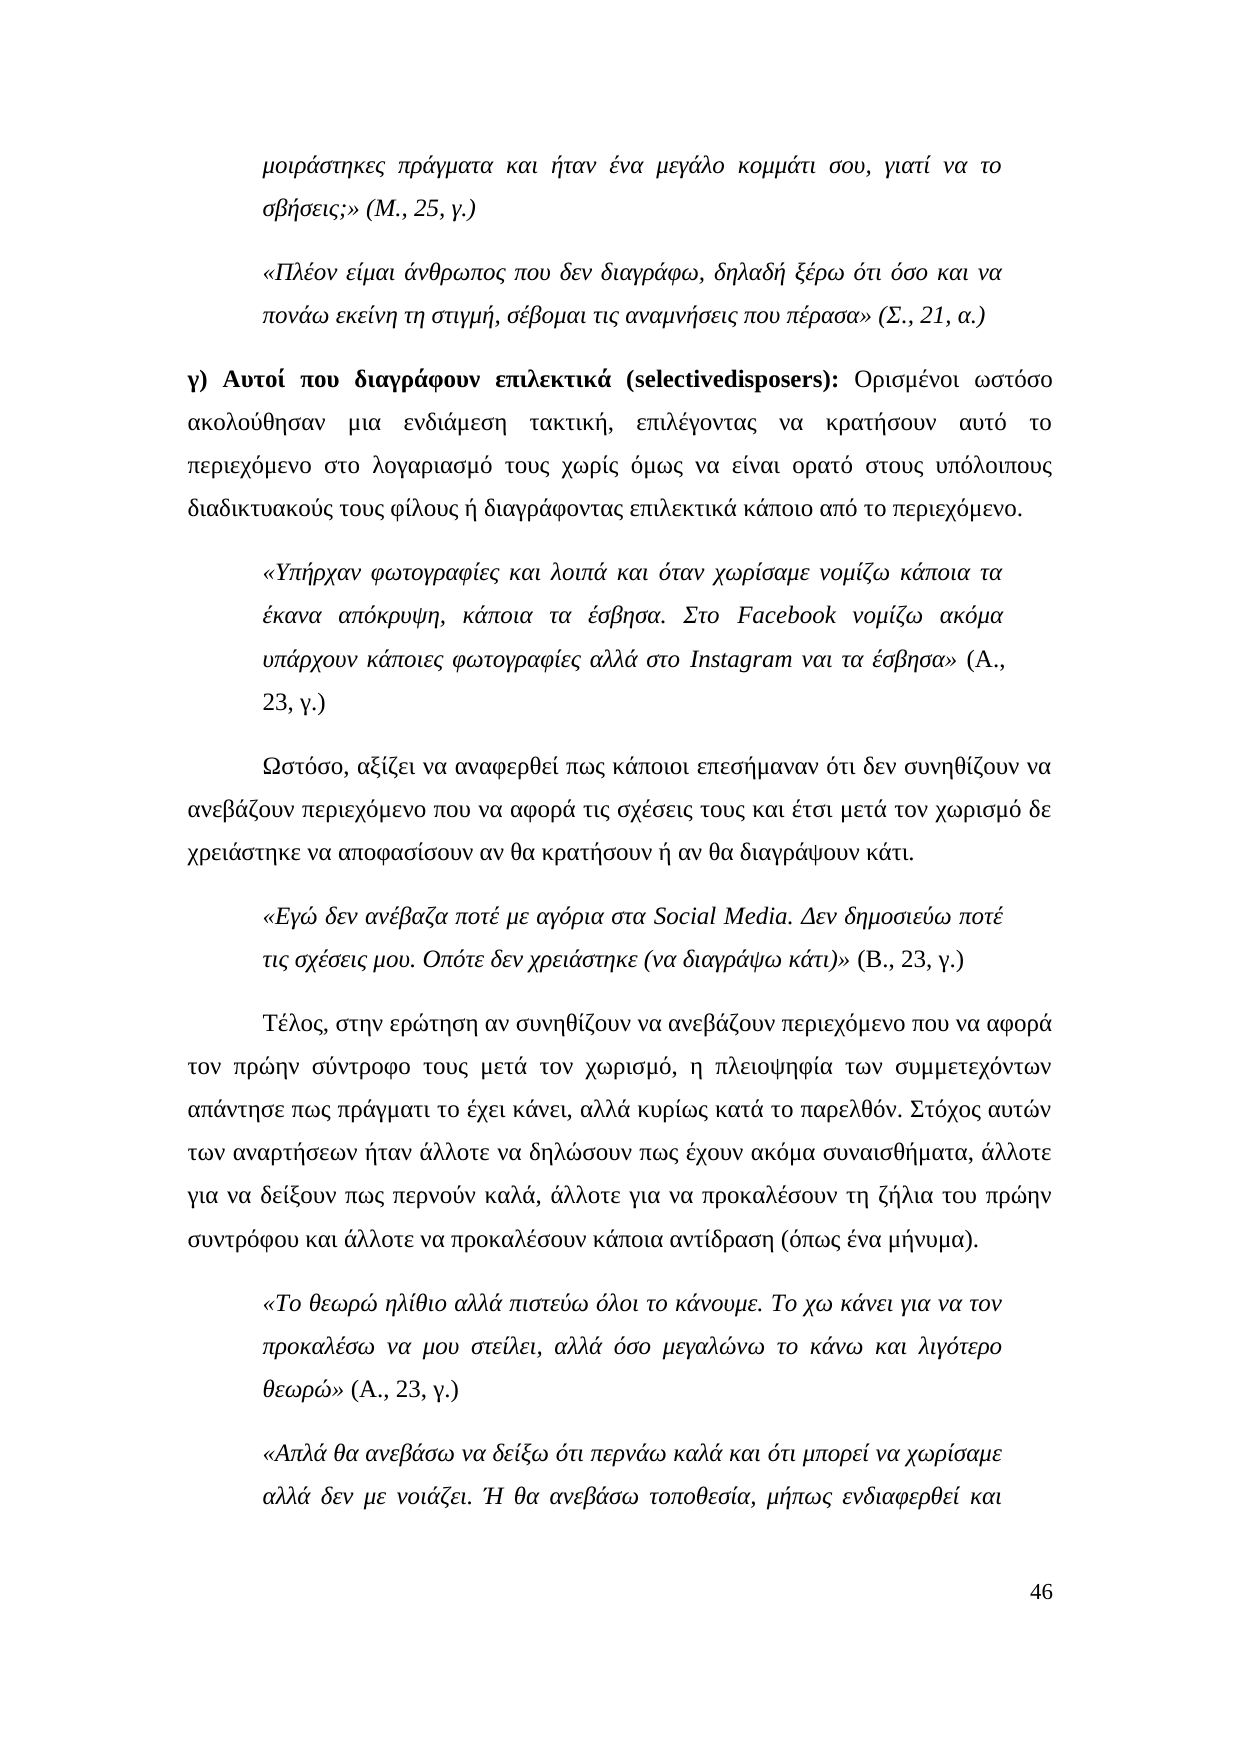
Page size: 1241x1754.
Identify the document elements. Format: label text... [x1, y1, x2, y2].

text «Το θεωρώ ηλίθιο αλλά πιστεύω όλοι το κάνουμε. Το χω κάνει για να τον προκαλέσω να μου στείλει, αλλά όσο μεγαλώνω το κάνω και λιγότερο θεωρώ» (Α., 23, γ.) [262, 1288, 1005, 1403]
text Τέλος, στην ερώτηση αν συνηθίζουν να ανεβάζουν περιεχόμενο που να αφορά τον πρώην σύντροφο τους μετά τον χωρισμό, η πλειοψηφία των συμμετεχόντων απάντησε πως πράγματι το έχει κάνει, αλλά κυρίως κατά το παρελθόν. Στόχος αυτών των αναρτήσεων ήταν άλλοτε να δηλώσουν πως έχουν ακόμα συναισθήματα, άλλοτε για να δείξουν πως περνούν καλά, άλλοτε για να προκαλέσουν τη ζήλια του πρώην συντρόφου και άλλοτε να προκαλέσουν κάποια αντίδραση (όπως ένα μήνυμα). [187, 1008, 1053, 1252]
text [262, 150, 1005, 222]
text «Πλέον είμαι άνθρωπος που δεν διαγράφω, δηλαδή ξέρω ότι όσο και να πονάω εκείνη τη στιγμή, σέβομαι τις αναμνήσεις που πέρασα» (Σ., 21, α.) [262, 257, 1005, 329]
text γ) Αυτοί που διαγράφουν επιλεκτικά (selectivedisposers): Ορισμένοι ωστόσο ακολούθησαν μια ενδιάμεση τακτική, επιλέγοντας να κρατήσουν αυτό το περιεχόμενο στο λογαριασμό τους χωρίς όμως να είναι ορατό στους υπόλοιπους διαδικτυακούς τους φίλους ή διαγράφοντας επιλεκτικά κάποιο από το περιεχόμενο. [187, 364, 1053, 522]
text «Εγώ δεν ανέβαζα ποτέ με αγόρια στα Social Media. Δεν δημοσιεύω ποτέ τις σχέσεις μου. Οπότε δεν χρειάστηκε (να διαγράψω κάτι)» (Β., 23, γ.) [262, 901, 1005, 973]
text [262, 1438, 1005, 1510]
text Ωστόσο, αξίζει να αναφερθεί πως κάποιοι επεσήμαναν ότι δεν συνηθίζουν να ανεβάζουν περιεχόμενο που να αφορά τις σχέσεις τους και έτσι μετά τον χωρισμό δε χρειάστηκε να αποφασίσουν αν θα κρατήσουν ή αν θα διαγράψουν κάτι. [187, 751, 1053, 866]
text «Υπήρχαν φωτογραφίες και λοιπά και όταν χωρίσαμε νομίζω κάποια τα έκανα απόκρυψη, κάποια τα έσβησα. Στο Facebook νομίζω ακόμα υπάρχουν κάποιες φωτογραφίες αλλά στο Instagram ναι τα έσβησα» (Α., 23, γ.) [262, 557, 1005, 716]
